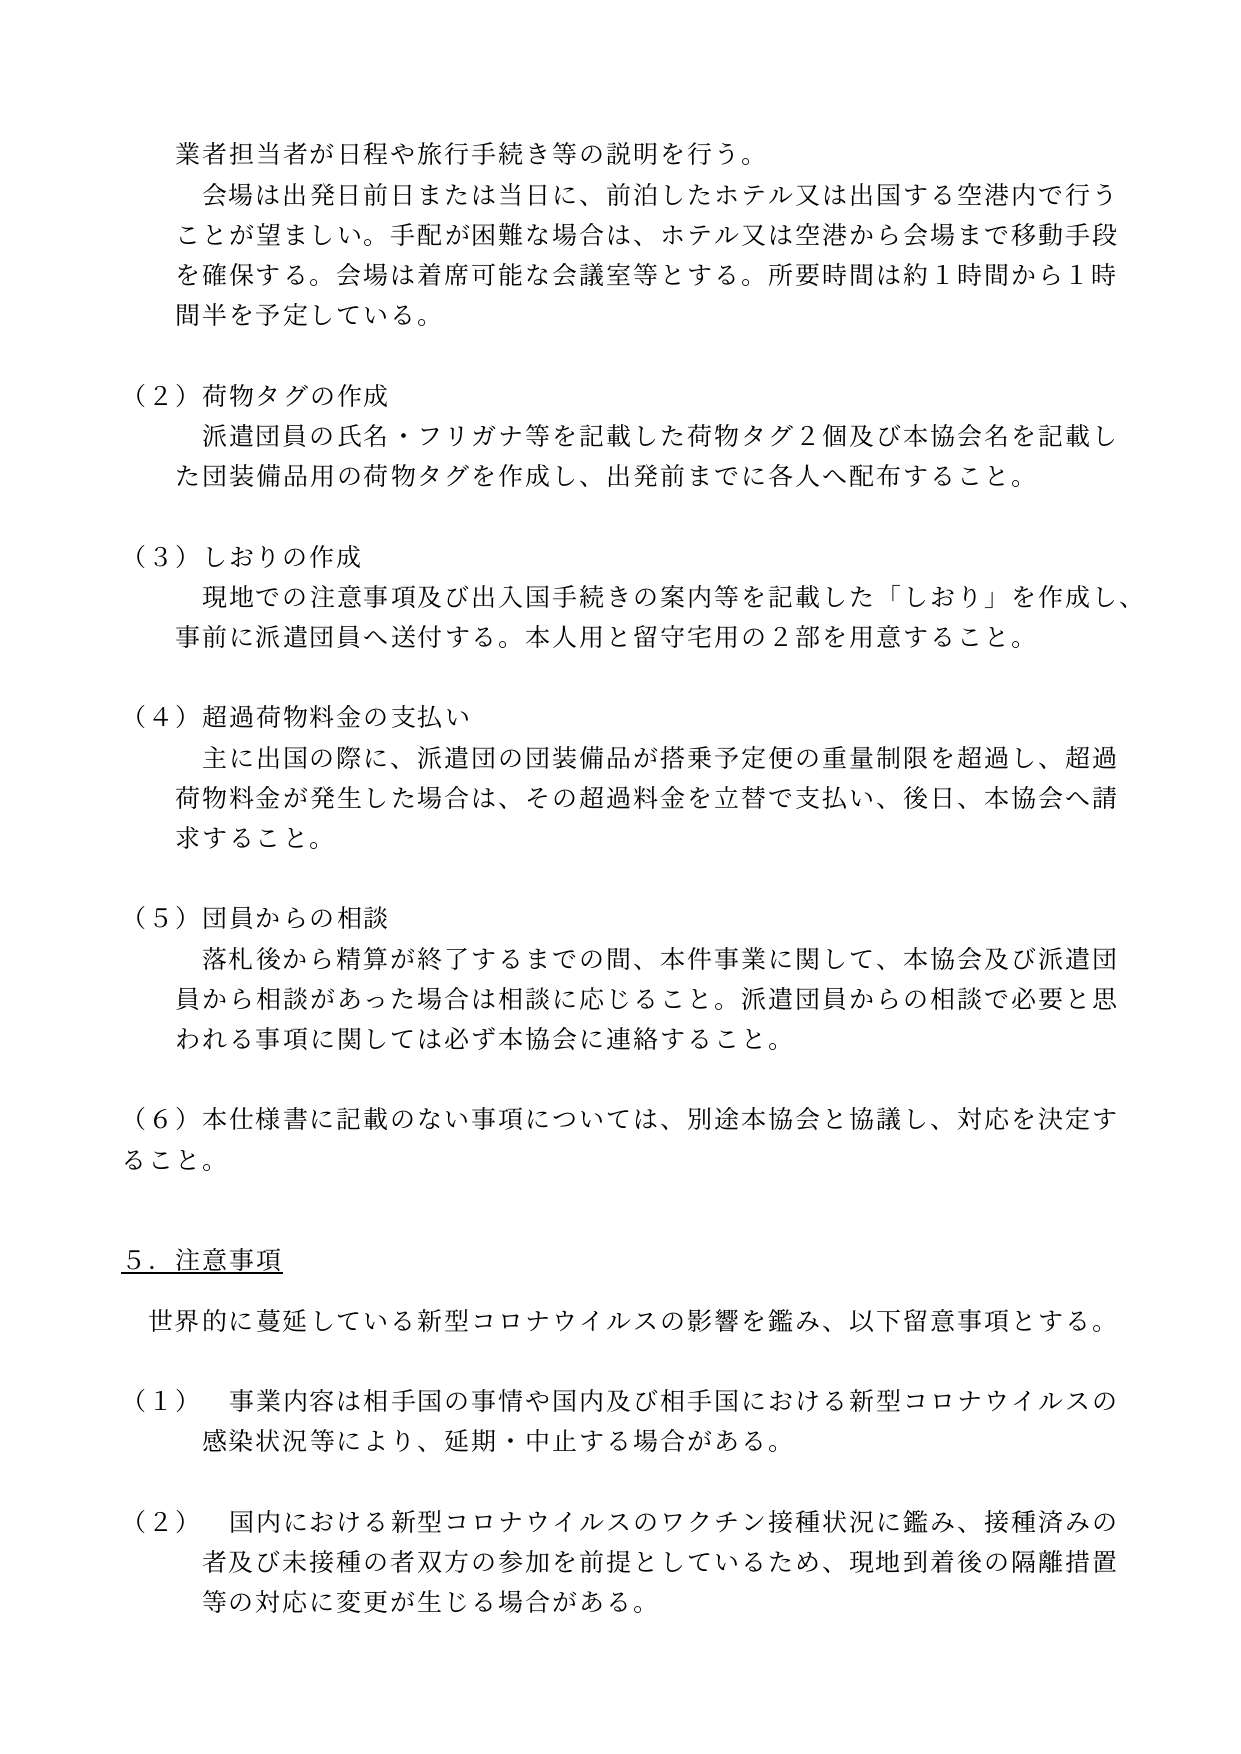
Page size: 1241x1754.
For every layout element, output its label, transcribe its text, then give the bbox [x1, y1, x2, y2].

text 落札後から精算が終了するまでの間、本件事業に関して、本協会及び派遣団員から相談があった場合は相談に応じること。派遣団員からの相談で必要と思われる事項に関しては必ず本協会に連絡すること。 [175, 937, 1119, 1058]
text （３）しおりの作成 [121, 535, 1119, 575]
text 派遣団員の氏名・フリガナ等を記載した荷物タグ２個及び本協会名を記載した団装備品用の荷物タグを作成し、出発前までに各人へ配布すること。 [121, 414, 1119, 495]
list 事業内容は相手国の事情や国内及び相手国における新型コロナウイルスの感染状況等により、延期・中止する場合がある。 [121, 1379, 1119, 1460]
list 国内における新型コロナウイルスのワクチン接種状況に鑑み、接種済みの者及び未接種の者双方の参加を前提としているため、現地到着後の隔離措置等の対応に変更が生じる場合がある。 [121, 1500, 1119, 1621]
text （６）本仕様書に記載のない事項については、別途本協会と協議し、対応を決定すること。 [121, 1098, 1119, 1178]
text （５）団員からの相談 [121, 897, 1119, 937]
text （２）荷物タグの作成 [121, 374, 1119, 414]
text ５．注意事項 [121, 1239, 1119, 1279]
text 現地での注意事項及び出入国手続きの案内等を記載した「しおり」を作成し、事前に派遣団員へ送付する。本人用と留守宅用の２部を用意すること。 [121, 575, 1119, 656]
text （４）超過荷物料金の支払い [121, 696, 1119, 736]
text 主に出国の際に、派遣団の団装備品が搭乗予定便の重量制限を超過し、超過荷物料金が発生した場合は、その超過料金を立替で支払い、後日、本協会へ請求すること。 [121, 736, 1119, 857]
text 世界的に蔓延している新型コロナウイルスの影響を鑑み、以下留意事項とする。 [121, 1299, 1119, 1339]
text 会場は出発日前日または当日に、前泊したホテル又は出国する空港内で行うことが望ましい。手配が困難な場合は、ホテル又は空港から会場まで移動手段を確保する。会場は着席可能な会議室等とする。所要時間は約１時間から１時間半を予定している。 [175, 173, 1119, 334]
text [175, 133, 1119, 173]
